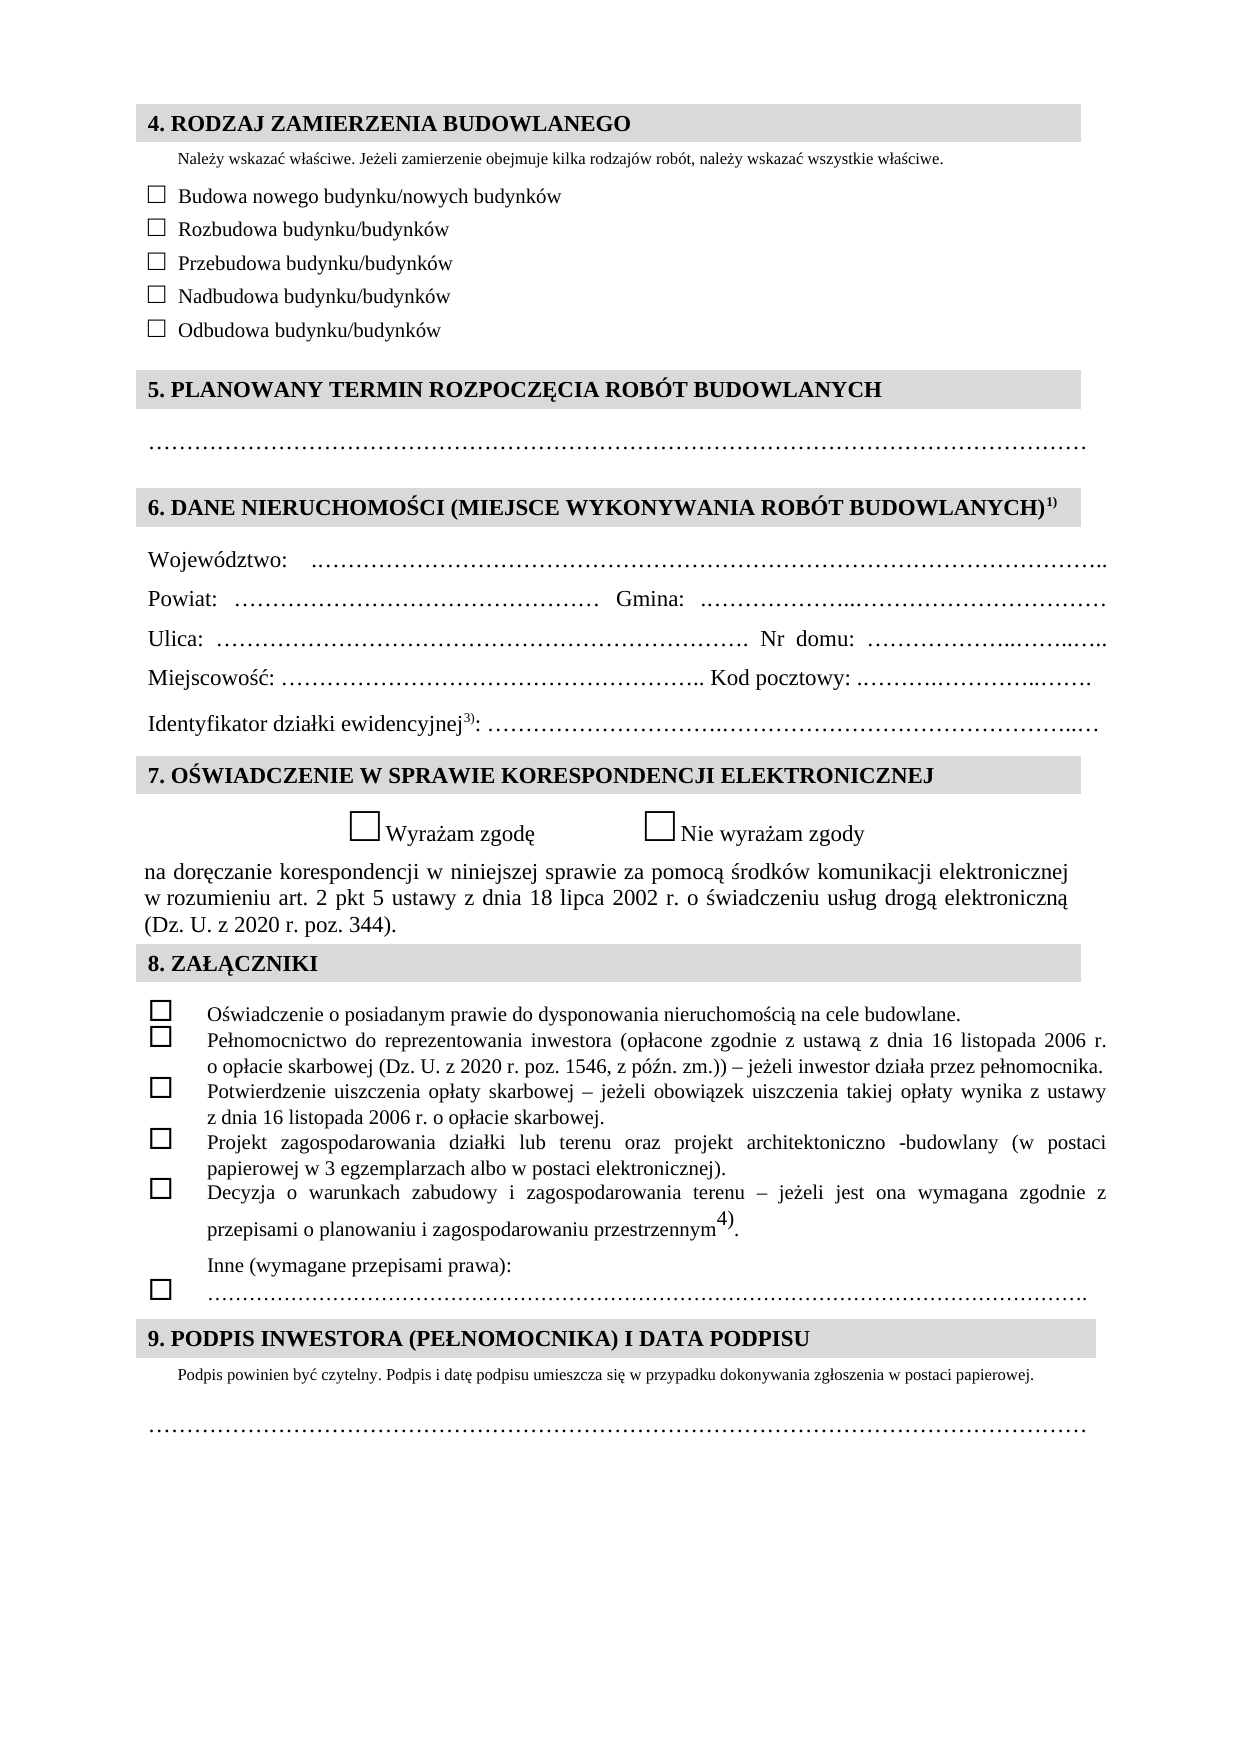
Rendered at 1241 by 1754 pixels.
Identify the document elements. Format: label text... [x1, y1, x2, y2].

text □ Budowa nowego budynku/nowych budynków [148, 176, 1092, 209]
list Projekt zagospodarowania działki lub terenu oraz projekt architektoniczno -budowlany (w postaci papierowej w 3 egzemplarzach albo w postaci elektronicznej). [148, 1129, 1107, 1179]
table_cell 8. ZAŁĄCZNIKI [136, 944, 1081, 982]
text □ Przebudowa budynku/budynków [148, 243, 1092, 277]
list Potwierdzenie uiszczenia opłaty skarbowej – jeżeli obowiązek uiszczenia takiej opłaty wynika z ustawy z dnia 16 listopada 2006 r. o opłacie skarbowej. [148, 1078, 1107, 1129]
text …………………………………………………………………………………………………………… [148, 1411, 1092, 1437]
text □ Rozbudowa budynku/budynków [148, 209, 1092, 243]
list Oświadczenie o posiadanym prawie do dysponowania nieruchomością na cele budowlane. [148, 1001, 1092, 1028]
text □ Odbudowa budynku/budynków [148, 310, 1092, 344]
text □ Nadbudowa budynku/budynków [148, 277, 1092, 310]
table_header 5. PLANOWANY TERMIN ROZPOCZĘCIA ROBÓT BUDOWLANYCH [136, 370, 1081, 409]
text Inne (wymagane przepisami prawa): [207, 1253, 1092, 1277]
table_cell □ Wyrażam zgodę □ Nie wyrażam zgody na doręczanie korespondencji w niniejszej sprawie za pomocą środków komunikacji elektronicznej w rozumieniu art. 2 pkt 5 ustawy z dnia 18 lipca 2002 r. o świadczeniu usług drogą elektroniczną (Dz. U. z 2020 r. poz. 344). [133, 794, 1081, 943]
text Podpis powinien być czytelny. Podpis i datę podpisu umieszcza się w przypadku dokonywania zgłoszenia w postaci papierowej. [177, 1364, 1092, 1383]
text Identyfikator działki ewidencyjnej): ………………………….………………………………………..… [148, 710, 1107, 736]
table_header 4. RODZAJ ZAMIERZENIA BUDOWLANEGO [136, 104, 1081, 142]
text …………………………………………………………………………………………………………… [148, 428, 1107, 454]
list Pełnomocnictwo do reprezentowania inwestora (opłacone zgodnie z ustawą z dnia 16 listopada 2006 r. o opłacie skarbowej (Dz. U. z 2020 r. poz. 1546, z późn. zm.)) – jeżeli inwestor działa przez pełnomocnika. [148, 1028, 1107, 1078]
table_header 7. OŚWIADCZENIE W SPRAWIE KORESPONDENCJI ELEKTRONICZNEJ [136, 756, 1081, 794]
table_header 6. DANE NIERUCHOMOŚCI (MIEJSCE WYKONYWANIA ROBÓT BUDOWLANYCH)1) [136, 488, 1081, 527]
table_header 9. PODPIS INWESTORA (PEŁNOMOCNIKA) I DATA PODPISU [136, 1319, 1096, 1358]
text Województwo: .………………………………………………………………………………………….. Powiat: ………………………………………… Gmina: .………………..…………………………… Ulica: ……………………………………………………………. Nr domu: ………………..……..….. Miejscowość: ……………………………………………….. Kod pocztowy: .……….…………..……. [148, 546, 1107, 690]
list ………………………………………………………………………………………………………………. [148, 1280, 1092, 1307]
text Należy wskazać właściwe. Jeżeli zamierzenie obejmuje kilka rodzajów robót, należy wskazać wszystkie właściwe. [177, 148, 1092, 168]
list Decyzja o warunkach zabudowy i zagospodarowania terenu – jeżeli jest ona wymagana zgodnie z przepisami o planowaniu i zagospodarowaniu przestrzennym4). [148, 1179, 1107, 1241]
